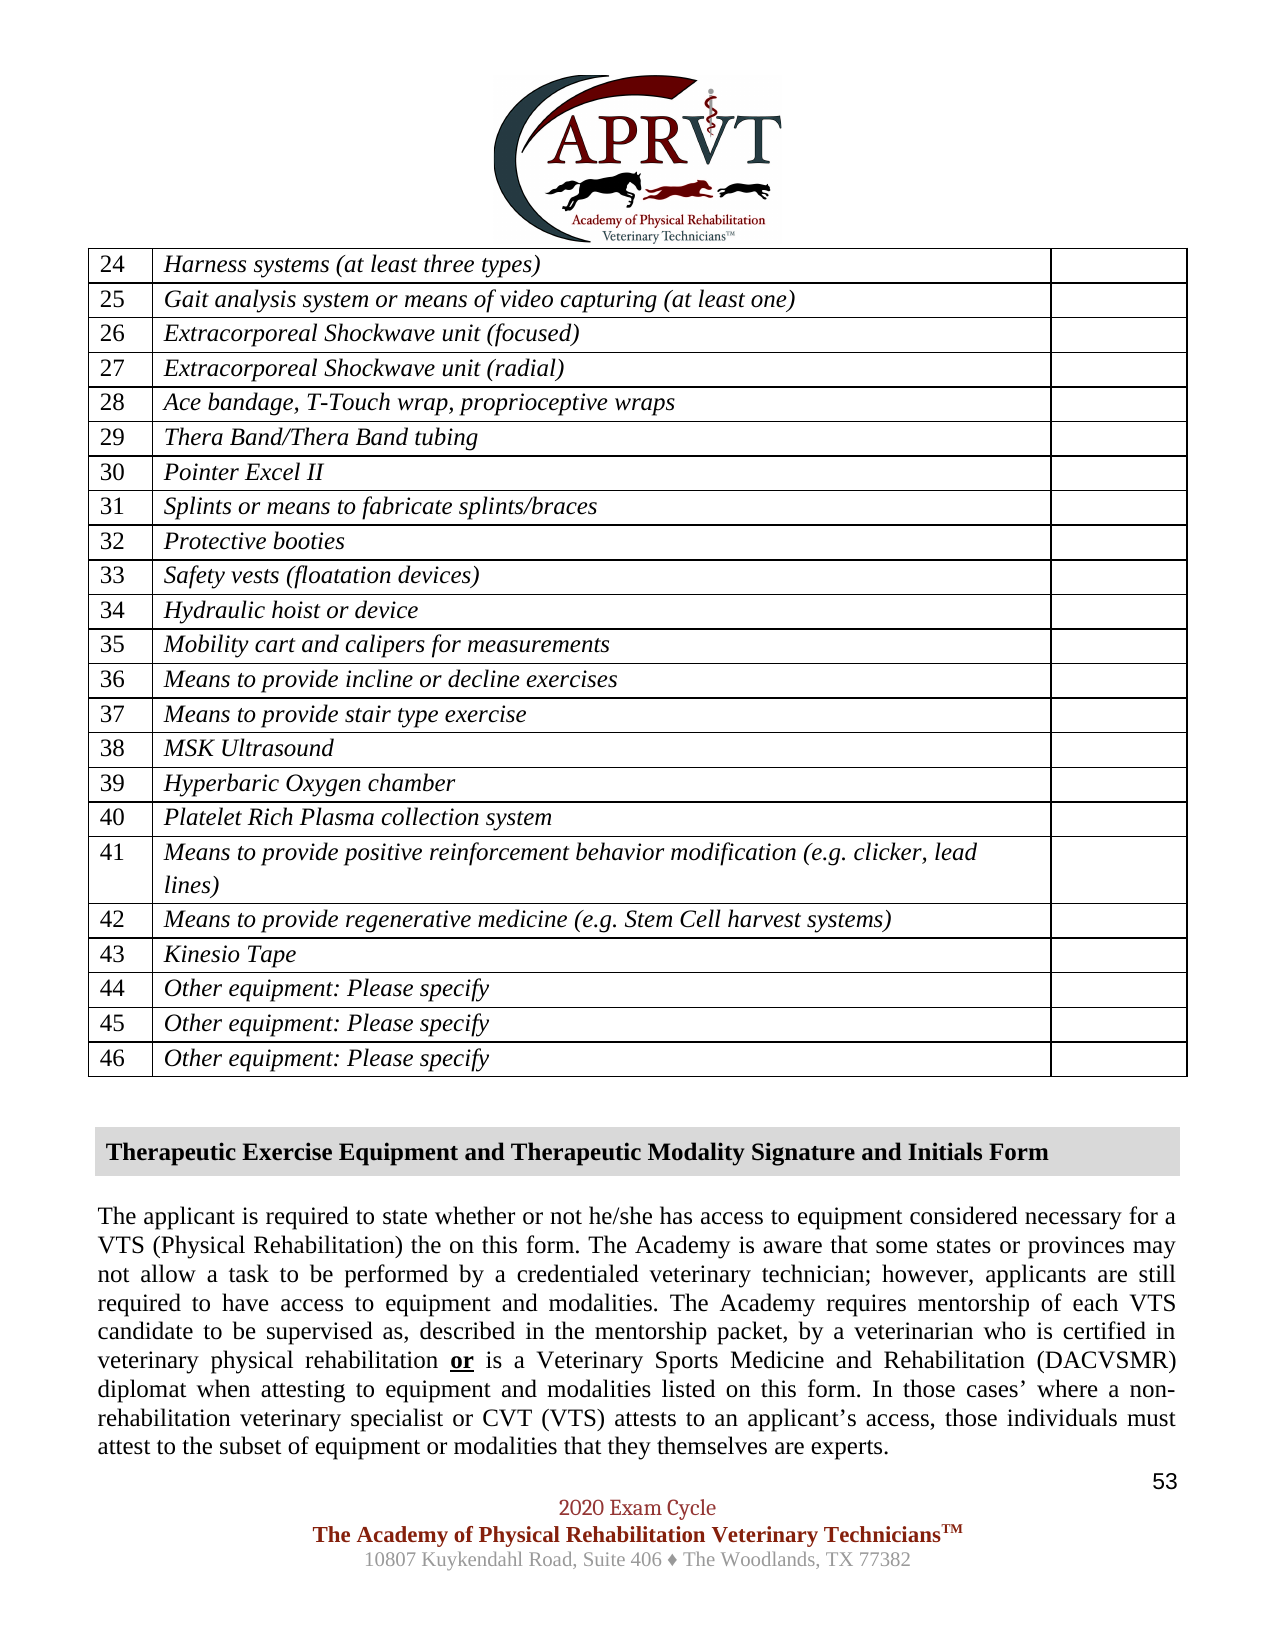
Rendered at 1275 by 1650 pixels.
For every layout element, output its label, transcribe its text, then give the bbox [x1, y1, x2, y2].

table_cell 37 [89, 699, 152, 732]
table_cell Splints or means to fabricate splints/braces [153, 491, 1050, 524]
table_cell [1052, 561, 1186, 593]
table_cell 25 [89, 284, 152, 317]
table_cell [1052, 837, 1186, 903]
table_cell [1052, 249, 1186, 282]
table_cell Safety vests (floatation devices) [153, 561, 1050, 593]
table_cell 31 [89, 491, 152, 524]
table_cell 44 [89, 973, 152, 1006]
table_cell [1052, 422, 1186, 455]
table_cell Mobility cart and calipers for measurements [153, 630, 1050, 663]
table_cell 35 [89, 630, 152, 663]
table_cell Platelet Rich Plasma collection system [153, 803, 1050, 836]
table_cell Kinesio Tape [153, 939, 1050, 972]
table_cell [1052, 318, 1186, 351]
table_cell [1052, 939, 1186, 972]
table_cell Other equipment: Please specify [153, 1008, 1050, 1041]
table_cell 32 [89, 526, 152, 559]
table_cell Pointer Excel II [153, 457, 1050, 490]
table_cell 43 [89, 939, 152, 972]
table_cell 28 [89, 388, 152, 421]
table_cell 42 [89, 904, 152, 937]
table_cell Thera Band/Thera Band tubing [153, 422, 1050, 455]
table_cell [1052, 284, 1186, 317]
table_cell Hyperbaric Oxygen chamber [153, 768, 1050, 801]
table_cell 30 [89, 457, 152, 490]
table_cell 46 [89, 1043, 152, 1076]
table_cell MSK Ultrasound [153, 733, 1050, 766]
table_cell 45 [89, 1008, 152, 1041]
table_cell [1052, 1043, 1186, 1076]
table_cell [1052, 664, 1186, 697]
table_cell 39 [89, 768, 152, 801]
text The applicant is required to state whether or not he/she has access to equipment considered necessary for a VTS (Physical Rehabilitation) the on this form. The Academy is aware that some states or provinces may not allow a task to be performed by a credentialed veterinary technician; however, applicants are still required to have access to equipment and modalities. The Academy requires mentorship of each VTS candidate to be supervised as, described in the mentorship packet, by a veterinarian who is certified in veterinary physical rehabilitation or is a Veterinary Sports Medicine and Rehabilitation (DACVSMR) diplomat when attesting to equipment and modalities listed on this form. In those cases’ where a non-rehabilitation veterinary specialist or CVT (VTS) attests to an applicant’s access, those individuals must attest to the subset of equipment or modalities that they themselves are experts. [97, 1201, 1177, 1460]
table_cell Hydraulic hoist or device [153, 595, 1050, 628]
table_cell Other equipment: Please specify [153, 973, 1050, 1006]
table_cell 26 [89, 318, 152, 351]
table_cell [1052, 388, 1186, 421]
table_cell 33 [89, 561, 152, 593]
table_cell Means to provide positive reinforcement behavior modification (e.g. clicker, lead lines) [153, 837, 1050, 903]
table_cell [1052, 904, 1186, 937]
table_cell [1052, 768, 1186, 801]
table_cell [1052, 595, 1186, 628]
table_cell 29 [89, 422, 152, 455]
table_cell Ace bandage, T-Touch wrap, proprioceptive wraps [153, 388, 1050, 421]
table_cell Other equipment: Please specify [153, 1043, 1050, 1076]
table_cell 34 [89, 595, 152, 628]
table_cell Extracorporeal Shockwave unit (focused) [153, 318, 1050, 351]
table_cell Means to provide stair type exercise [153, 699, 1050, 732]
picture [493, 75, 782, 244]
table_cell Gait analysis system or means of video capturing (at least one) [153, 284, 1050, 317]
table_cell Harness systems (at least three types) [153, 249, 1050, 282]
table_cell Extracorporeal Shockwave unit (radial) [153, 353, 1050, 386]
table_cell [1052, 630, 1186, 663]
table_cell 40 [89, 803, 152, 836]
table_cell [1052, 491, 1186, 524]
table_header Therapeutic Exercise Equipment and Therapeutic Modality Signature and Initials Form [95, 1127, 1180, 1176]
table_cell 36 [89, 664, 152, 697]
table_cell Means to provide incline or decline exercises [153, 664, 1050, 697]
table_cell [1052, 699, 1186, 732]
table_cell Means to provide regenerative medicine (e.g. Stem Cell harvest systems) [153, 904, 1050, 937]
table_cell [1052, 733, 1186, 766]
table_cell [1052, 803, 1186, 836]
table_cell [1052, 457, 1186, 490]
table_cell 24 [89, 249, 152, 282]
table_cell 38 [89, 733, 152, 766]
table_cell [1052, 973, 1186, 1006]
table_cell 41 [89, 837, 152, 903]
table_cell [1052, 353, 1186, 386]
table_cell [1052, 526, 1186, 559]
table_cell 27 [89, 353, 152, 386]
table_cell [1052, 1008, 1186, 1041]
table_cell Protective booties [153, 526, 1050, 559]
